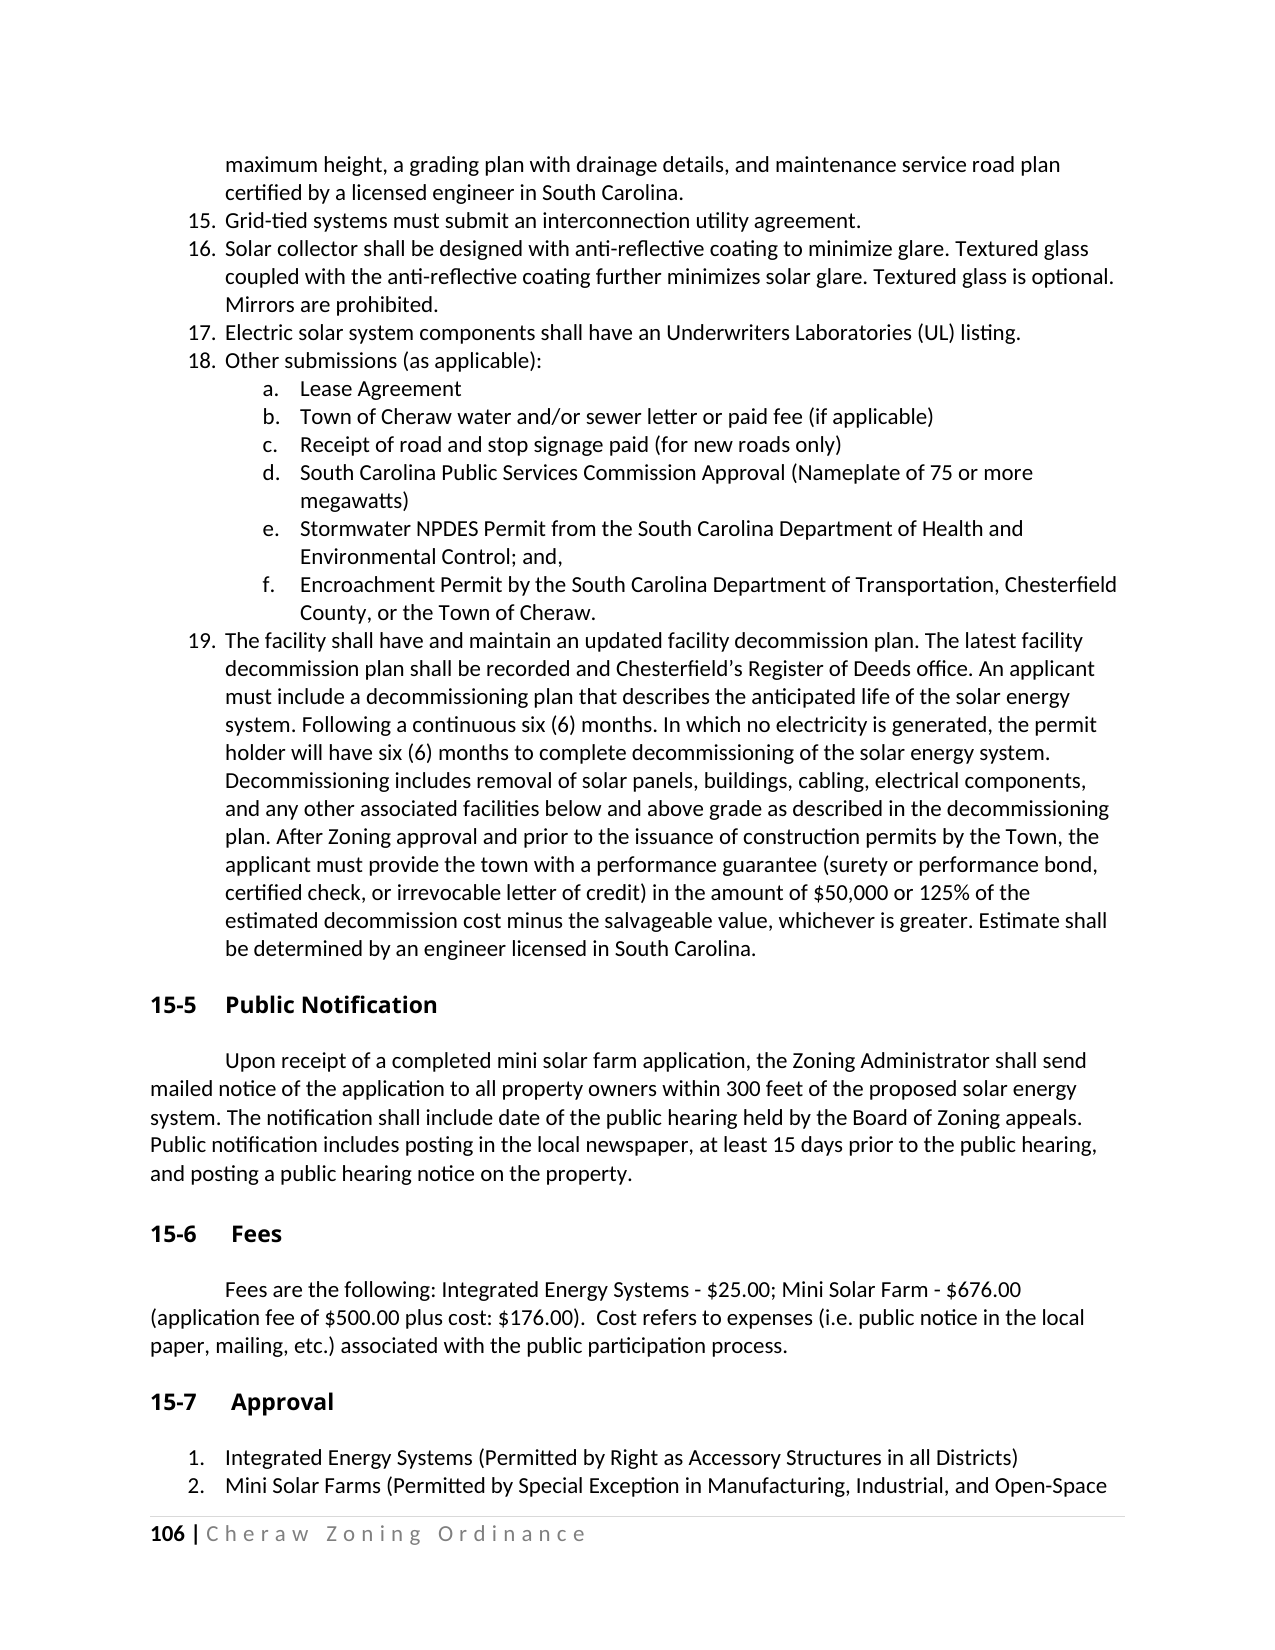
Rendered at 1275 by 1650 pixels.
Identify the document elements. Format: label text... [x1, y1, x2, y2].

text 15-7 Approval [150, 1386, 1125, 1417]
list South Carolina Public Services Commission Approval (Nameplate of 75 or more megawatts) [262, 458, 1125, 514]
list The facility shall have and maintain an updated facility decommission plan. The latest facility decommission plan shall be recorded and Chesterfield’s Register of Deeds office. An applicant must include a decommissioning plan that describes the anticipated life of the solar energy system. Following a continuous six (6) months. In which no electricity is generated, the permit holder will have six (6) months to complete decommissioning of the solar energy system. Decommissioning includes removal of solar panels, buildings, cabling, electrical components, and any other associated facilities below and above grade as described in the decommissioning plan. After Zoning approval and prior to the issuance of construction permits by the Town, the applicant must provide the town with a performance guarantee (surety or performance bond, certified check, or irrevocable letter of credit) in the amount of $50,000 or 125% of the estimated decommission cost minus the salvageable value, whichever is greater. Estimate shall be determined by an engineer licensed in South Carolina. [187, 626, 1125, 963]
list Receipt of road and stop signage paid (for new roads only) [262, 430, 1125, 458]
list Stormwater NPDES Permit from the South Carolina Department of Health and Environmental Control; and, [262, 514, 1125, 570]
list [187, 1472, 1125, 1499]
list Grid-tied systems must submit an interconnection utility agreement. [187, 206, 1125, 234]
list Encroachment Permit by the South Carolina Department of Transportation, Chesterfield County, or the Town of Cheraw. [262, 570, 1125, 626]
list Other submissions (as applicable): [187, 346, 1125, 374]
list Lease Agreement [262, 374, 1125, 402]
text Fees are the following: Integrated Energy Systems - $25.00; Mini Solar Farm - $676.00 (application fee of $500.00 plus cost: $176.00). Cost refers to expenses (i.e. public notice in the local paper, mailing, etc.) associated with the public participation process. [150, 1276, 1125, 1359]
text Upon receipt of a completed mini solar farm application, the Zoning Administrator shall send mailed notice of the application to all property owners within 300 feet of the proposed solar energy system. The notification shall include date of the public hearing held by the Board of Zoning appeals. Public notification includes posting in the local newspaper, at least 15 days prior to the public hearing, and posting a public hearing notice on the property. [150, 1047, 1125, 1187]
text 15-5 Public Notification [150, 989, 1125, 1020]
list Integrated Energy Systems (Permitted by Right as Accessory Structures in all Districts) [187, 1443, 1125, 1472]
text 15-6 Fees [150, 1218, 1125, 1249]
list Solar collector shall be designed with anti-reflective coating to minimize glare. Textured glass coupled with the anti-reflective coating further minimizes solar glare. Textured glass is optional. Mirrors are prohibited. [187, 234, 1125, 318]
list Electric solar system components shall have an Underwriters Laboratories (UL) listing. [187, 318, 1125, 346]
list Town of Cheraw water and/or sewer letter or paid fee (if applicable) [262, 402, 1125, 430]
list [187, 150, 1125, 206]
